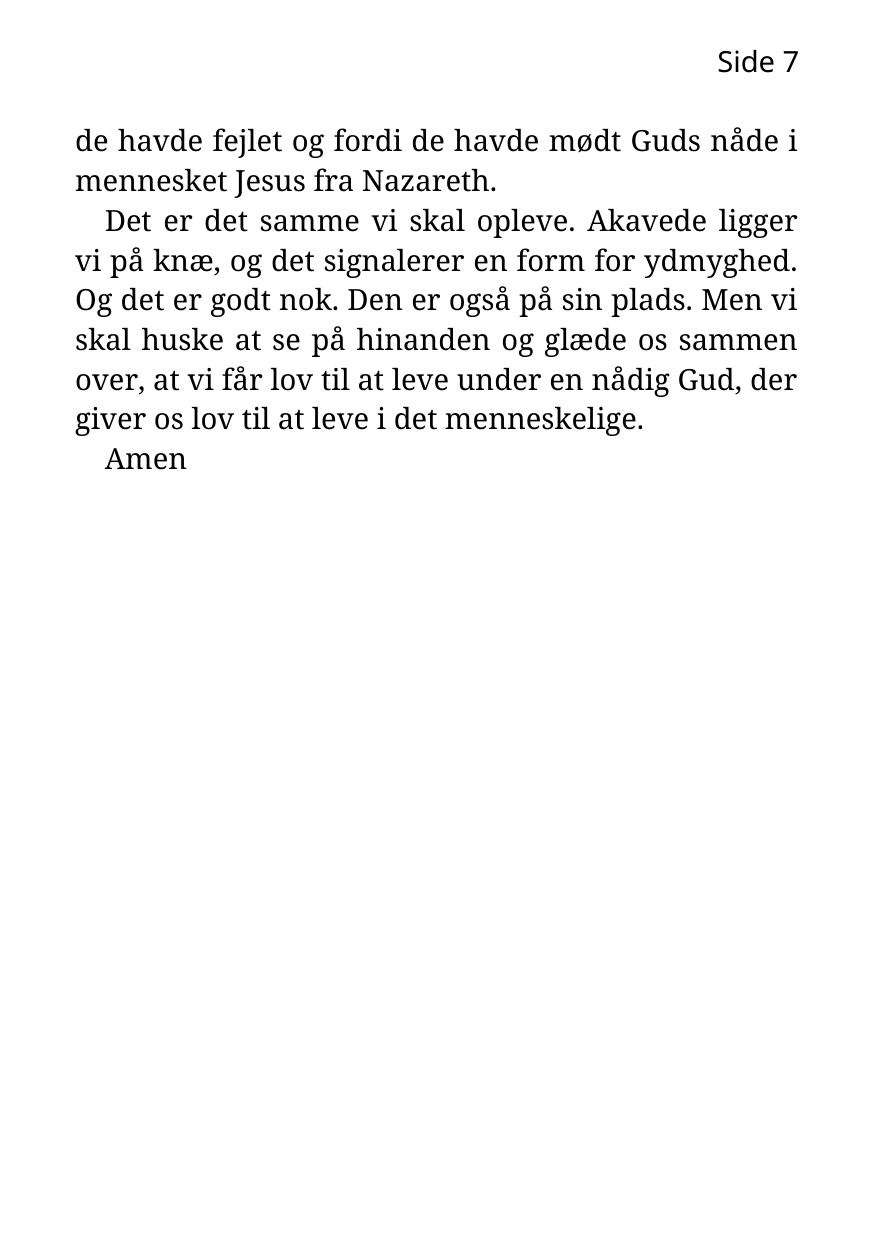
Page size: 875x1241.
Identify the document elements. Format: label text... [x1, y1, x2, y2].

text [75, 121, 799, 200]
text Amen [75, 438, 799, 478]
text Det er det samme vi skal opleve. Akavede ligger vi på knæ, og det signalerer en form for ydmyghed. Og det er godt nok. Den er også på sin plads. Men vi skal huske at se på hinanden og glæde os sammen over, at vi får lov til at leve under en nådig Gud, der giver os lov til at leve i det menneskelige. [75, 200, 799, 438]
